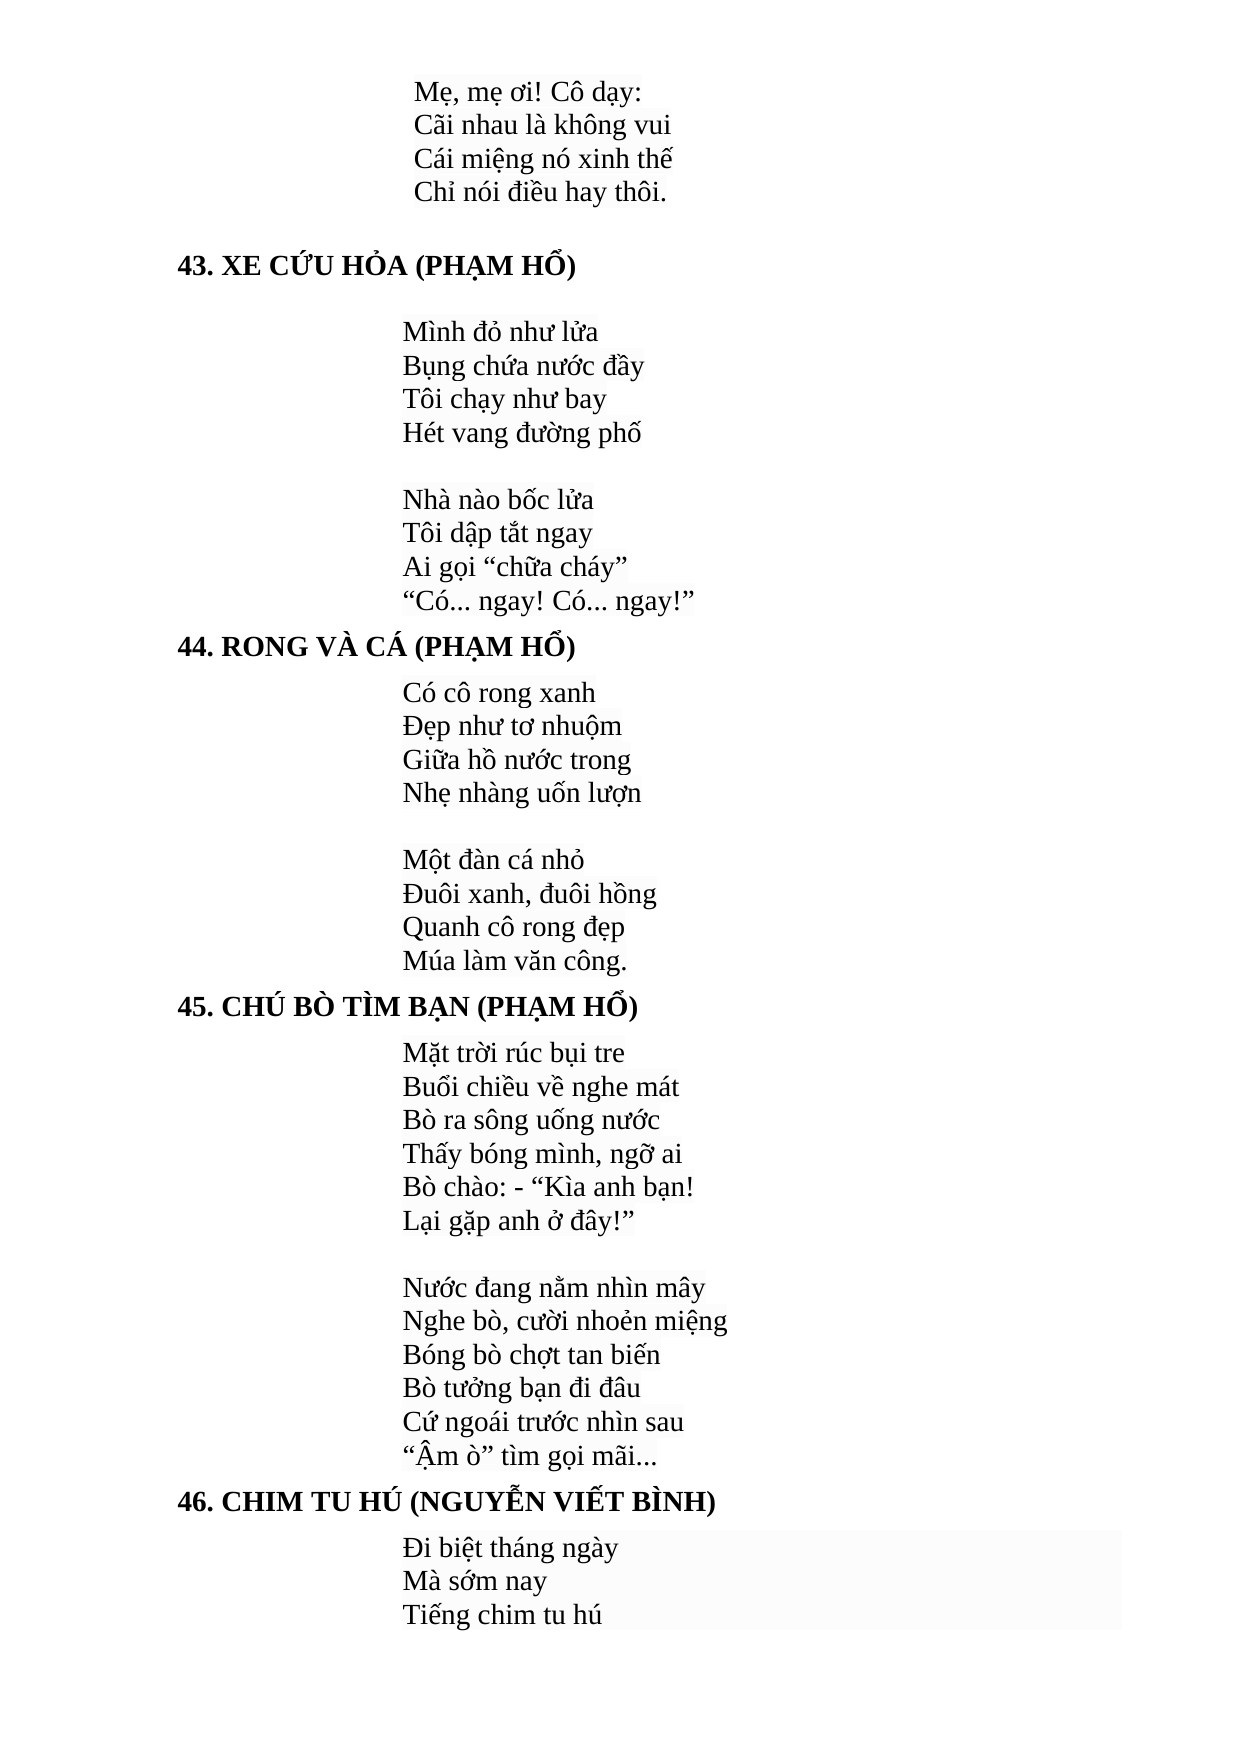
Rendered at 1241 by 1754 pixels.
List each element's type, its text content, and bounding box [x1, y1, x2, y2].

text 43. XE CỨU HỎA (PHẠM HỔ) [177, 248, 1122, 282]
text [413, 74, 1122, 236]
text Mình đỏ như lửa Bụng chứa nước đầy Tôi chạy như bay Hét vang đường phố Nhà nào bốc lửa Tôi dập tắt ngay Ai gọi “chữa cháy” “Có... ngay! Có... ngay!” [402, 314, 1122, 616]
text 46. CHIM TU HÚ (NGUYỄN VIẾT BÌNH) [177, 1484, 1122, 1517]
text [402, 1530, 1122, 1630]
text Có cô rong xanh Đẹp như tơ nhuộm Giữa hồ nước trong Nhẹ nhàng uốn lượn Một đàn cá nhỏ Đuôi xanh, đuôi hồng Quanh cô rong đẹp Múa làm văn công. [402, 675, 1122, 977]
text 45. CHÚ BÒ TÌM BẠN (PHẠM HỔ) [177, 989, 1122, 1023]
text Mặt trời rúc bụi tre Buổi chiều về nghe mát Bò ra sông uống nước Thấy bóng mình, ngỡ ai Bò chào: - “Kìa anh bạn! Lại gặp anh ở đây!” Nước đang nằm nhìn mây Nghe bò, cười nhoẻn miệng Bóng bò chợt tan biến Bò tưởng bạn đi đâu Cứ ngoái trước nhìn sau “Ậm ò” tìm gọi mãi... [402, 1035, 1122, 1471]
text 44. RONG VÀ CÁ (PHẠM HỔ) [177, 629, 1122, 662]
